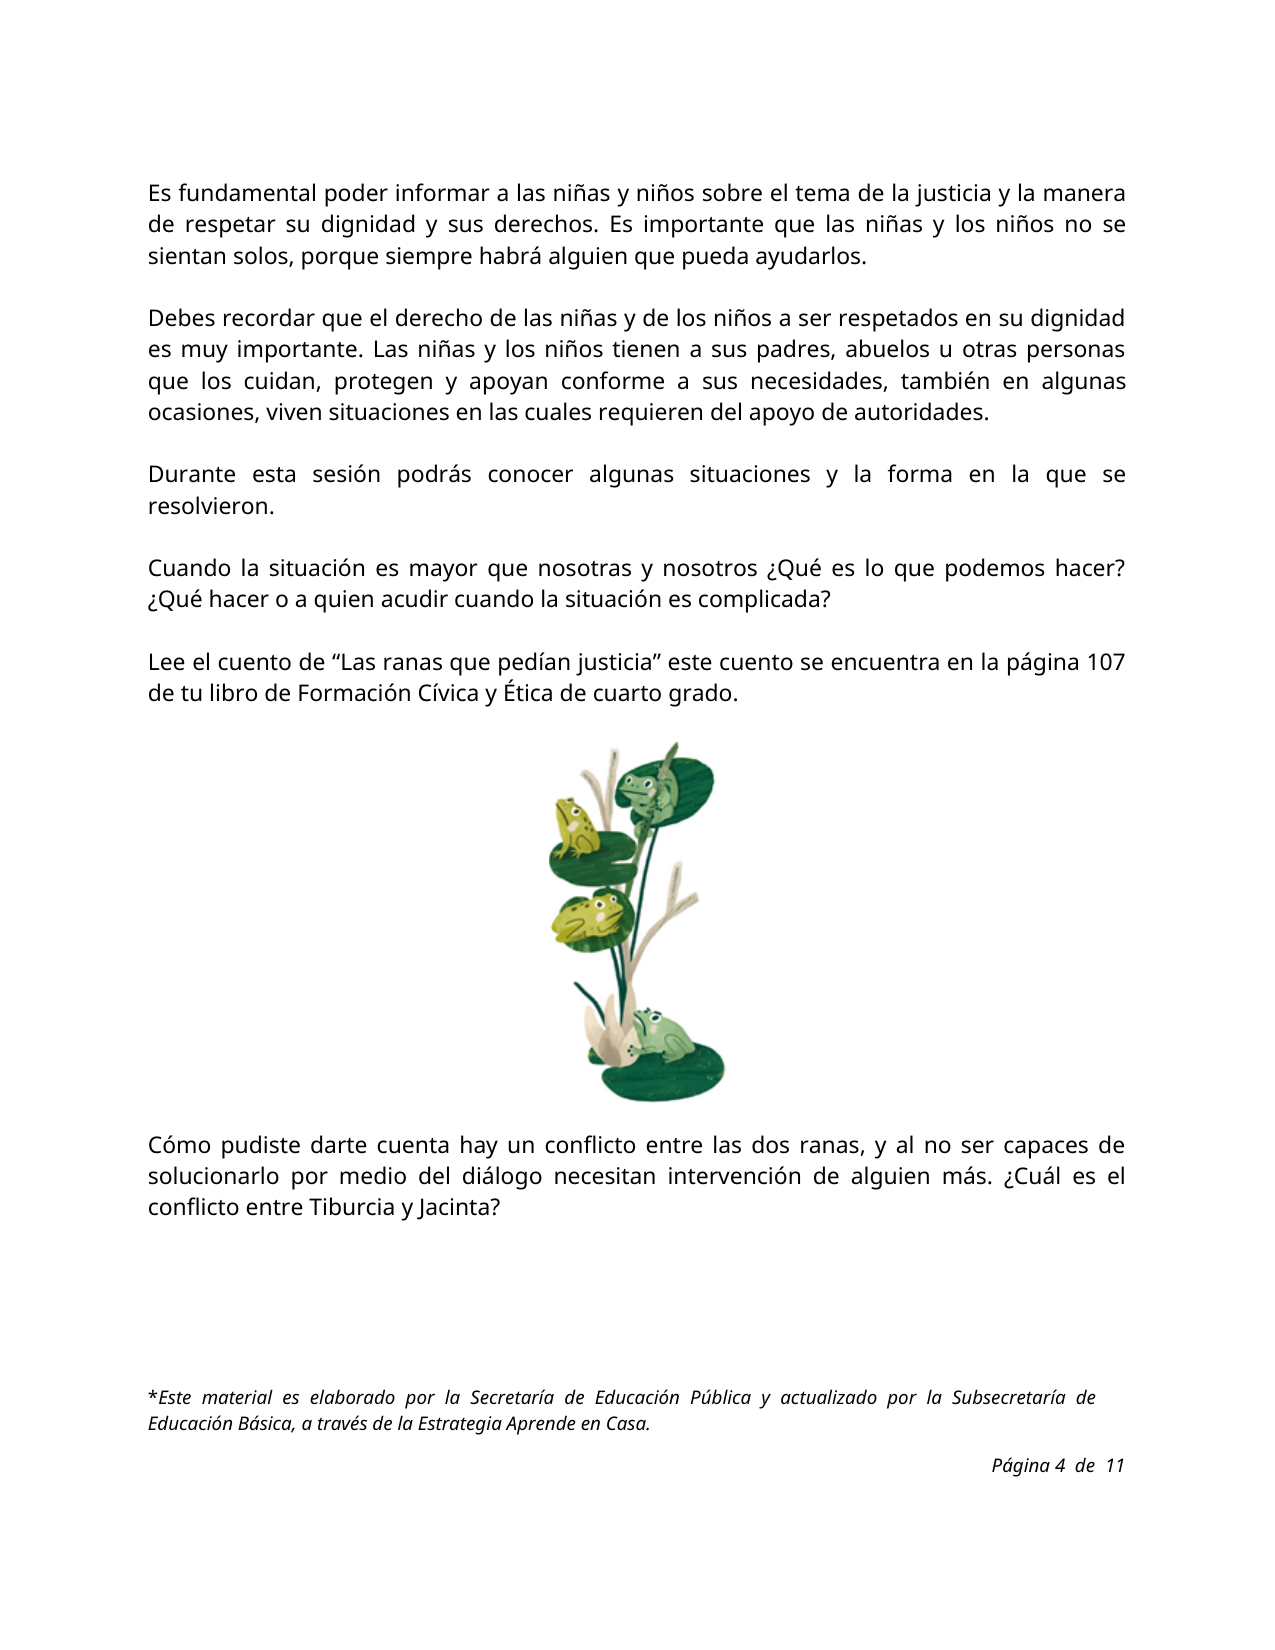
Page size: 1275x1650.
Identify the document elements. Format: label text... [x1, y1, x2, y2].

text Debes recordar que el derecho de las niñas y de los niños a ser respetados en su dignidad es muy importante. Las niñas y los niños tienen a sus padres, abuelos u otras personas que los cuidan, protegen y apoyan conforme a sus necesidades, también en algunas ocasiones, viven situaciones en las cuales requieren del apoyo de autoridades. [148, 302, 1127, 427]
text Es fundamental poder informar a las niñas y niños sobre el tema de la justicia y la manera de respetar su dignidad y sus derechos. Es importante que las niñas y los niños no se sientan solos, porque siempre habrá alguien que pueda ayudarlos. [148, 177, 1127, 271]
text Cómo pudiste darte cuenta hay un conflicto entre las dos ranas, y al no ser capaces de solucionarlo por medio del diálogo necesitan intervención de alguien más. ¿Cuál es el conflicto entre Tiburcia y Jacinta? [148, 1128, 1127, 1222]
text Lee el cuento de “Las ranas que pedían justicia” este cuento se encuentra en la página 107 de tu libro de Formación Cívica y Ética de cuarto grado. [148, 646, 1127, 708]
text Cuando la situación es mayor que nosotras y nosotros ¿Qué es lo que podemos hacer? ¿Qué hacer o a quien acudir cuando la situación es complicada? [148, 552, 1127, 615]
picture [548, 739, 727, 1106]
text Durante esta sesión podrás conocer algunas situaciones y la forma en la que se resolvieron. [148, 458, 1127, 521]
